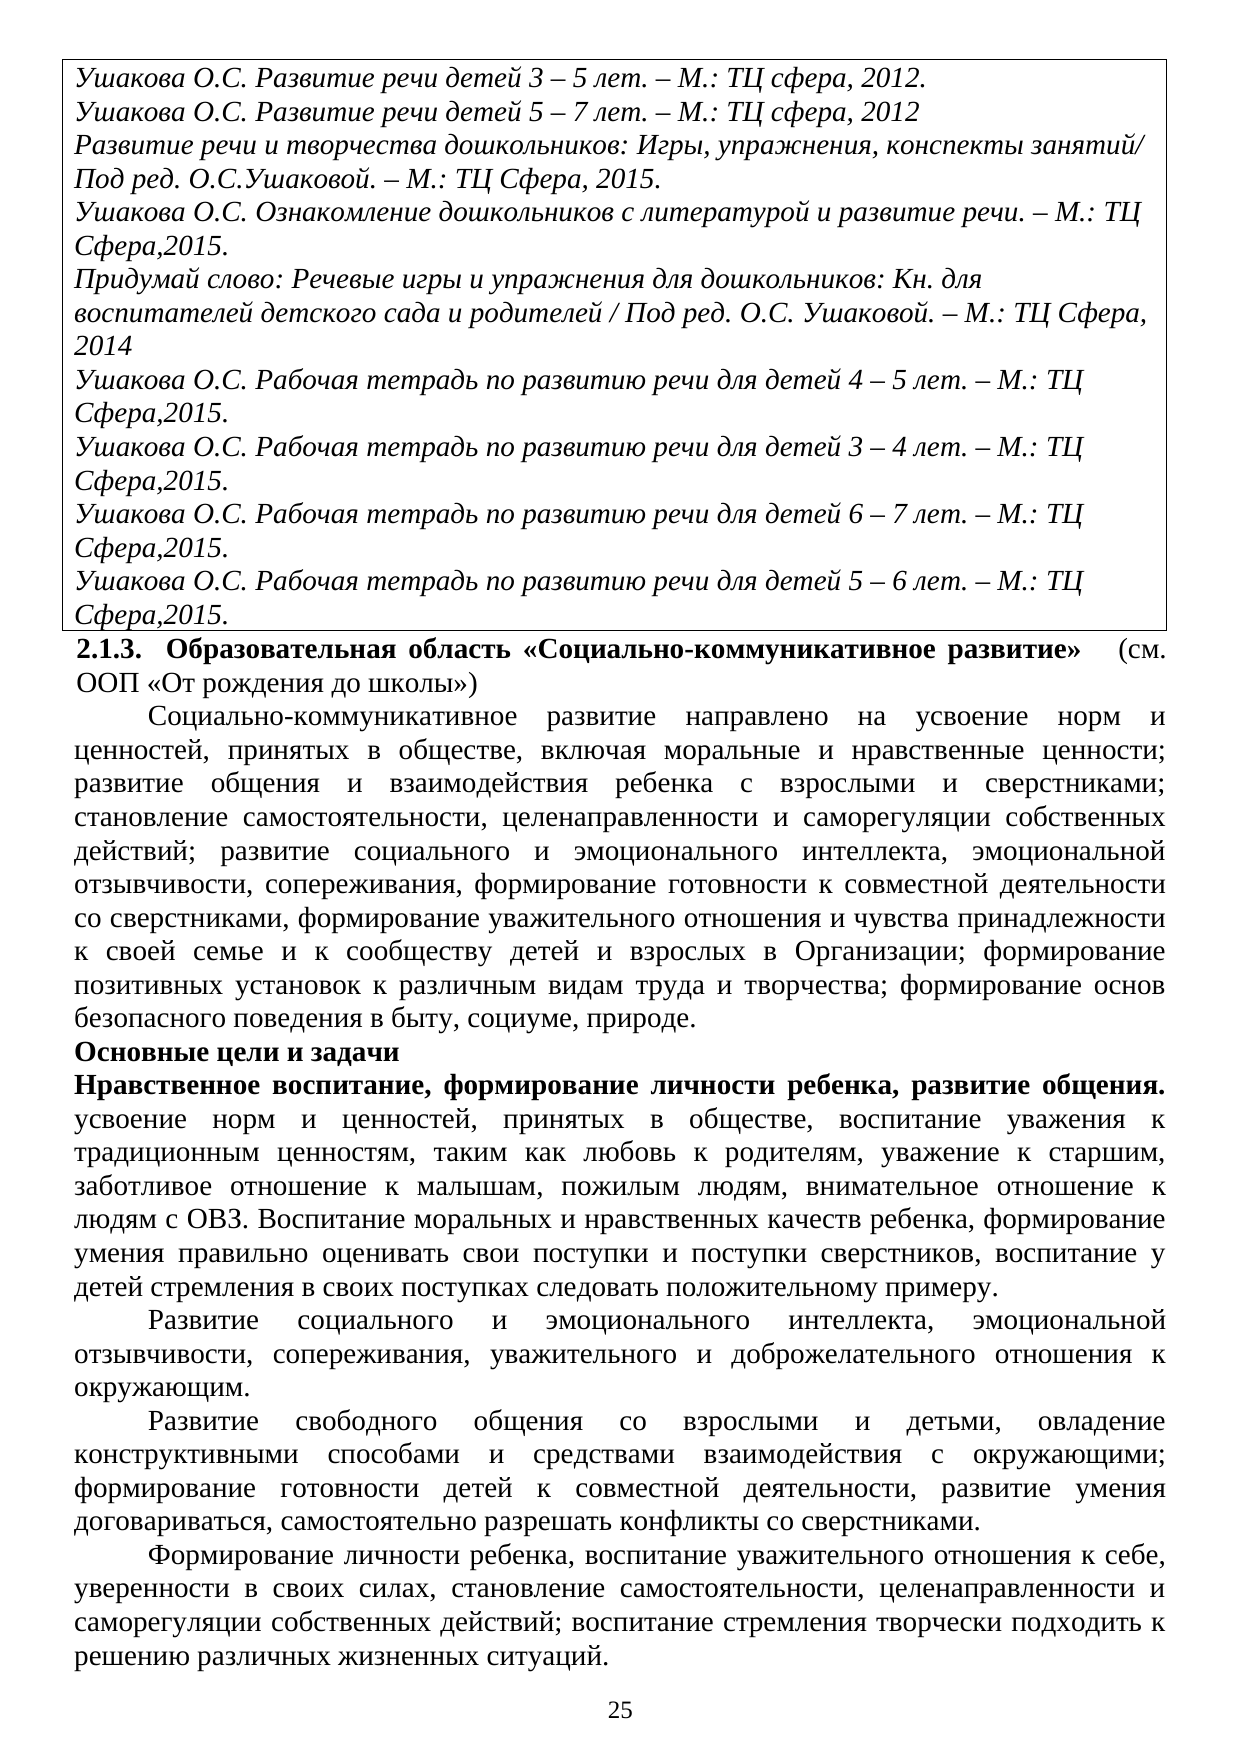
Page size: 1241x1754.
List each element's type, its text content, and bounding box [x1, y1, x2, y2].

text Социально-коммуникативное развитие направлено на усвоение норм и ценностей, принятых в обществе, включая моральные и нравственные ценности; развитие общения и взаимодействия ребенка с взрослыми и сверстниками; становление самостоятельности, целенаправленности и саморегуляции собственных действий; развитие социального и эмоционального интеллекта, эмоциональной отзывчивости, сопереживания, формирование готовности к совместной деятельности со сверстниками, формирование уважительного отношения и чувства принадлежности к своей семье и к сообществу детей и взрослых в Организации; формирование позитивных установок к различным видам труда и творчества; формирование основ безопасного поведения в быту, социуме, природе. [74, 698, 1167, 1034]
text Развитие социального и эмоционального интеллекта, эмоциональной отзывчивости, сопереживания, уважительного и доброжелательного отношения к окружающим. [74, 1302, 1167, 1403]
text Формирование личности ребенка, воспитание уважительного отношения к себе, уверенности в своих силах, становление самостоятельности, целенаправленности и саморегуляции собственных действий; воспитание стремления творчески подходить к решению различных жизненных ситуаций. [74, 1537, 1167, 1671]
text Основные цели и задачи [74, 1034, 1167, 1067]
text Развитие свободного общения со взрослыми и детьми, овладение конструктивными способами и средствами взаимодействия с окружающими; формирование готовности детей к совместной деятельности, развитие умения договариваться, самостоятельно разрешать конфликты со сверстниками. [74, 1403, 1167, 1537]
text 2.1.3. Образовательная область «Социально-коммуникативное развитие» (см. ООП «От рождения до школы») [76, 631, 1167, 698]
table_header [63, 60, 1166, 630]
text Нравственное воспитание, формирование личности ребенка, развитие общения. усвоение норм и ценностей, принятых в обществе, воспитание уважения к традиционным ценностям, таким как любовь к родителям, уважение к старшим, заботливое отношение к малышам, пожилым людям, внимательное отношение к людям с ОВЗ. Воспитание моральных и нравственных качеств ребенка, формирование умения правильно оценивать свои поступки и поступки сверстников, воспитание у детей стремления в своих поступках следовать положительному примеру. [74, 1067, 1167, 1302]
